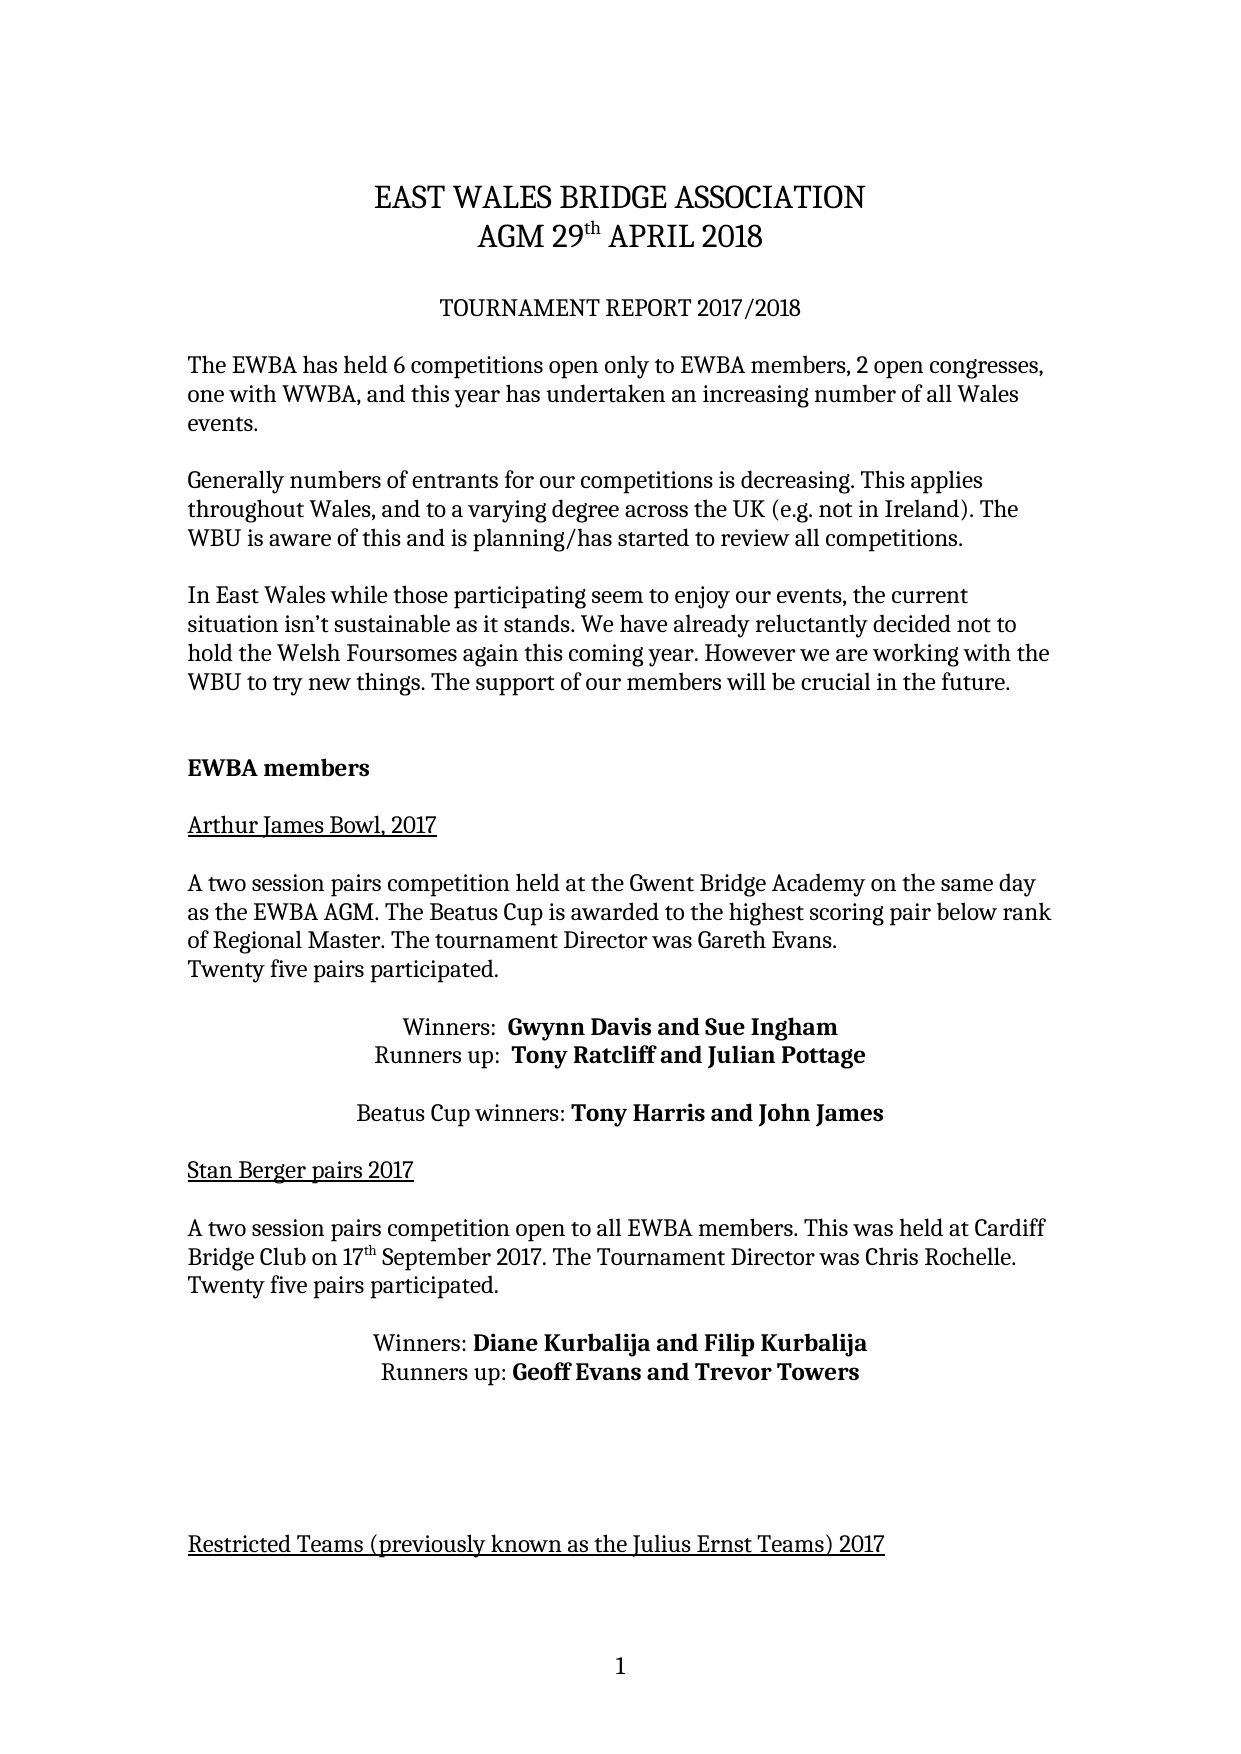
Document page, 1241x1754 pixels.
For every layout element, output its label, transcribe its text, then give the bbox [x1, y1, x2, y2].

text Winners: Diane Kurbalija and Filip Kurbalija [187, 1329, 1053, 1357]
text Runners up: Geoff Evans and Trevor Towers [187, 1357, 1053, 1386]
text Beatus Cup winners: Tony Harris and John James [187, 1099, 1053, 1127]
text A two session pairs competition open to all EWBA members. This was held at Cardiff Bridge Club on 17th September 2017. The Tournament Director was Chris Rochelle. Twenty five pairs participated. [187, 1214, 1053, 1300]
text Generally numbers of entrants for our competitions is decreasing. This applies throughout Wales, and to a varying degree across the UK (e.g. not in Ireland). The WBU is aware of this and is planning/has started to review all competitions. [187, 466, 1053, 552]
text Arthur James Bowl, 2017 [187, 811, 1053, 840]
text Winners: Gwynn Davis and Sue Ingham [187, 1012, 1053, 1041]
text In East Wales while those participating seem to enjoy our events, the current situation isn’t sustainable as it stands. We have already reluctantly decided not to hold the Welsh Foursomes again this coming year. However we are working with the WBU to try new things. The support of our members will be crucial in the future. [187, 581, 1053, 696]
text TOURNAMENT REPORT 2017/2018 [187, 294, 1053, 322]
text The EWBA has held 6 competitions open only to EWBA members, 2 open congresses, one with WWBA, and this year has undertaken an increasing number of all Wales events. [187, 351, 1053, 437]
text Runners up: Tony Ratcliff and Julian Pottage [187, 1041, 1053, 1070]
text AGM 29th APRIL 2018 [187, 217, 1053, 255]
text EAST WALES BRIDGE ASSOCIATION [187, 179, 1053, 217]
text EWBA members [187, 754, 1053, 782]
text Stan Berger pairs 2017 [187, 1156, 1053, 1185]
text A two session pairs competition held at the Gwent Bridge Academy on the same day as the EWBA AGM. The Beatus Cup is awarded to the highest scoring pair below rank of Regional Master. The tournament Director was Gareth Evans. [187, 869, 1053, 955]
text Restricted Teams (previously known as the Julius Ernst Teams) 2017 [187, 1530, 1053, 1559]
text Twenty five pairs participated. [187, 955, 1053, 984]
